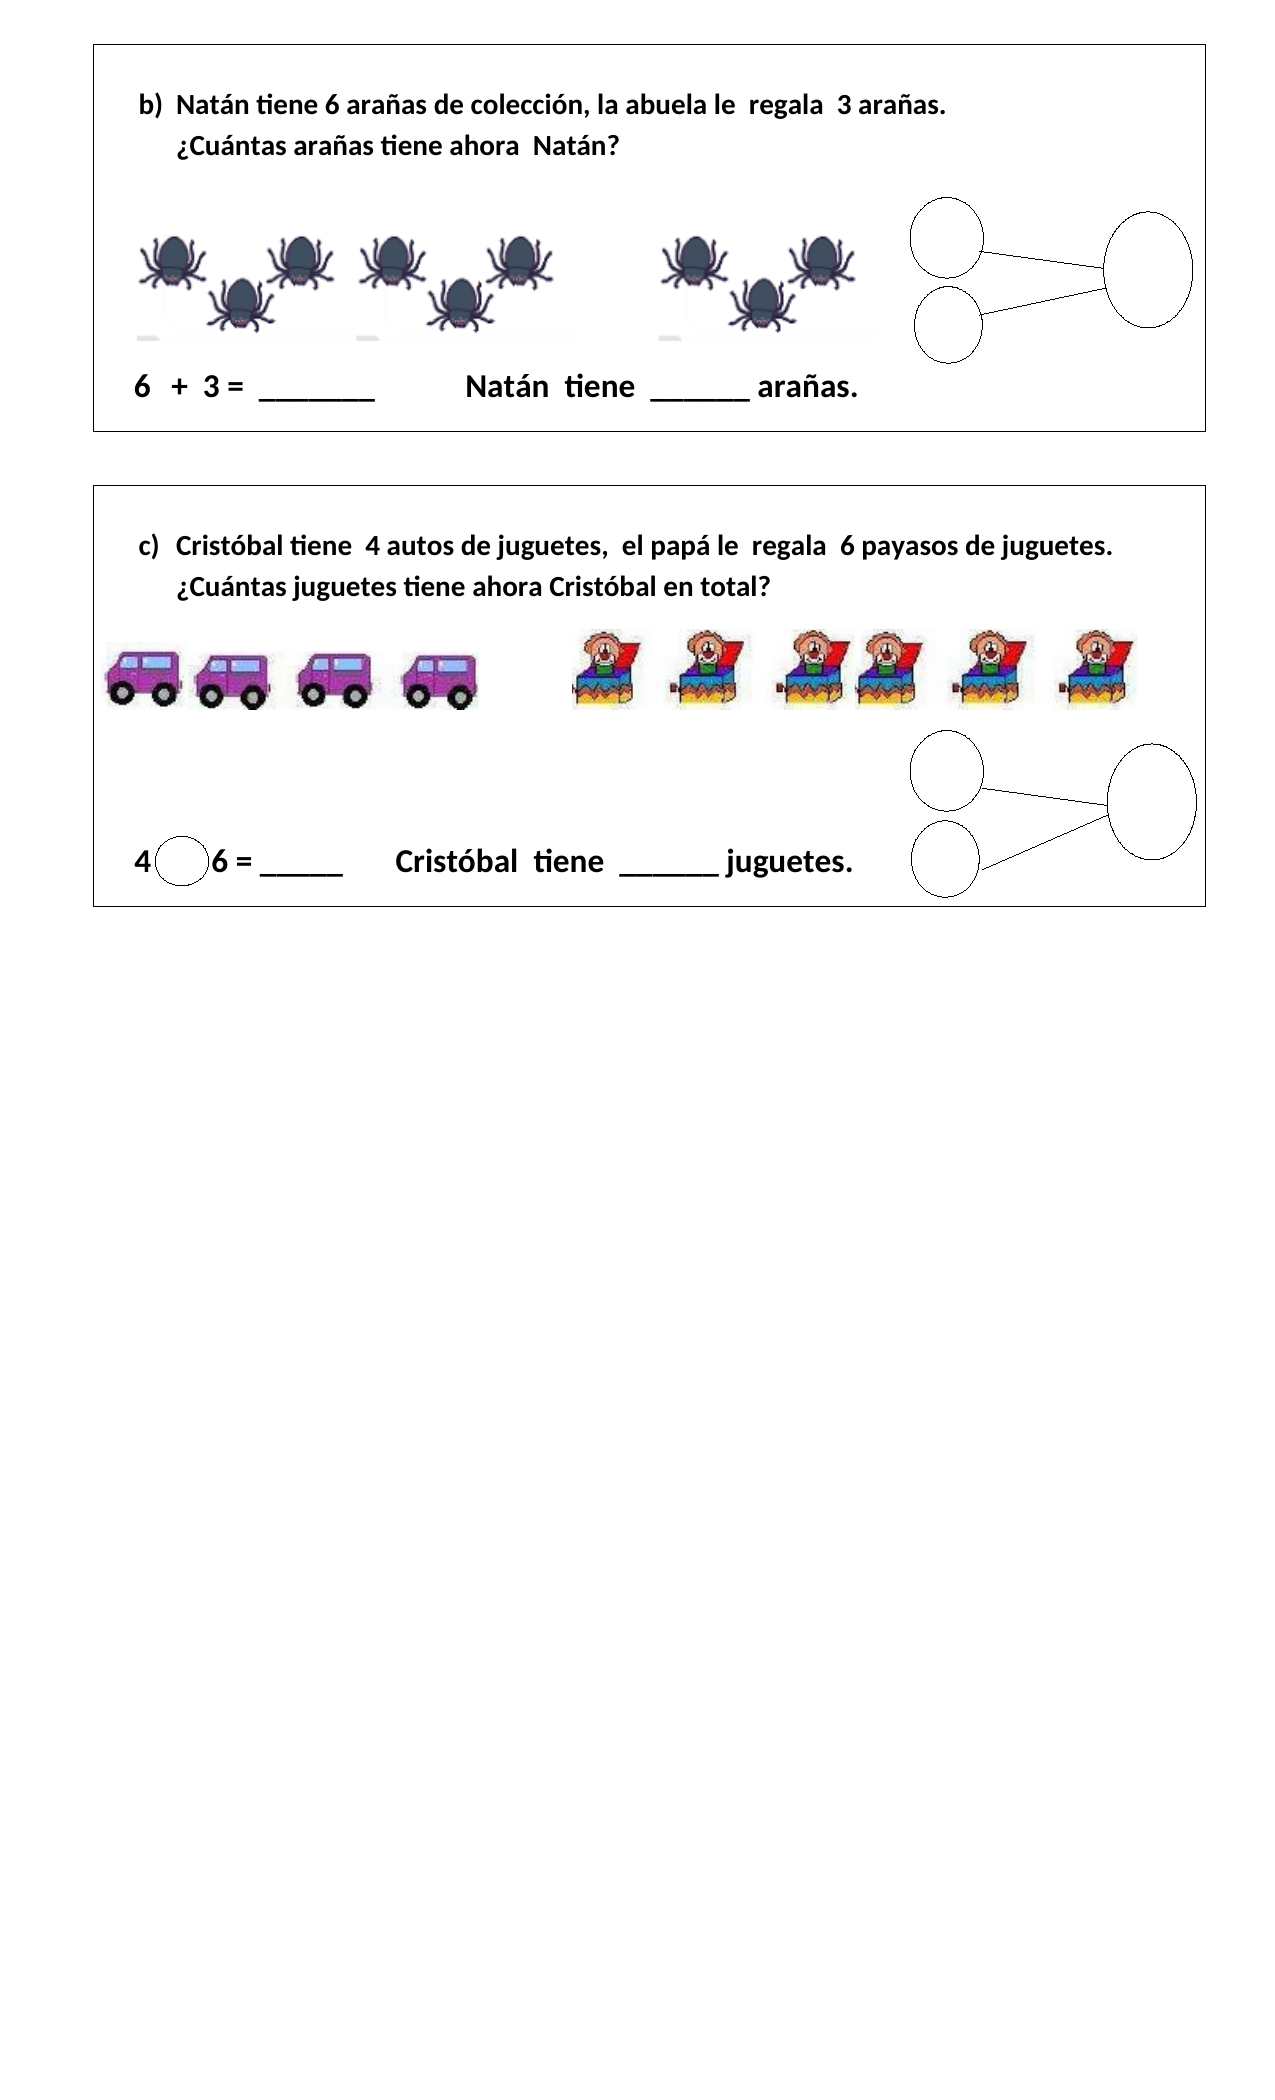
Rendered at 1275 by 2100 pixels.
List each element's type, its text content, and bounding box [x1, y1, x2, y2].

table_header Cristóbal tiene 4 autos de juguetes, el papá le regala 6 payasos de juguetes. ¿Cuántas juguetes tiene ahora Cristóbal en total? 4 6 = _____ Cristóbal tiene ______ juguetes. [94, 486, 1205, 906]
picture [658, 229, 878, 341]
picture [572, 629, 1138, 710]
table_header Natán tiene 6 arañas de colección, la abuela le regala 3 arañas. ¿Cuántas arañas tiene ahora Natán? + 3 = _______ Natán tiene ______ arañas. [94, 45, 1205, 431]
picture [100, 642, 479, 710]
picture [137, 229, 576, 341]
